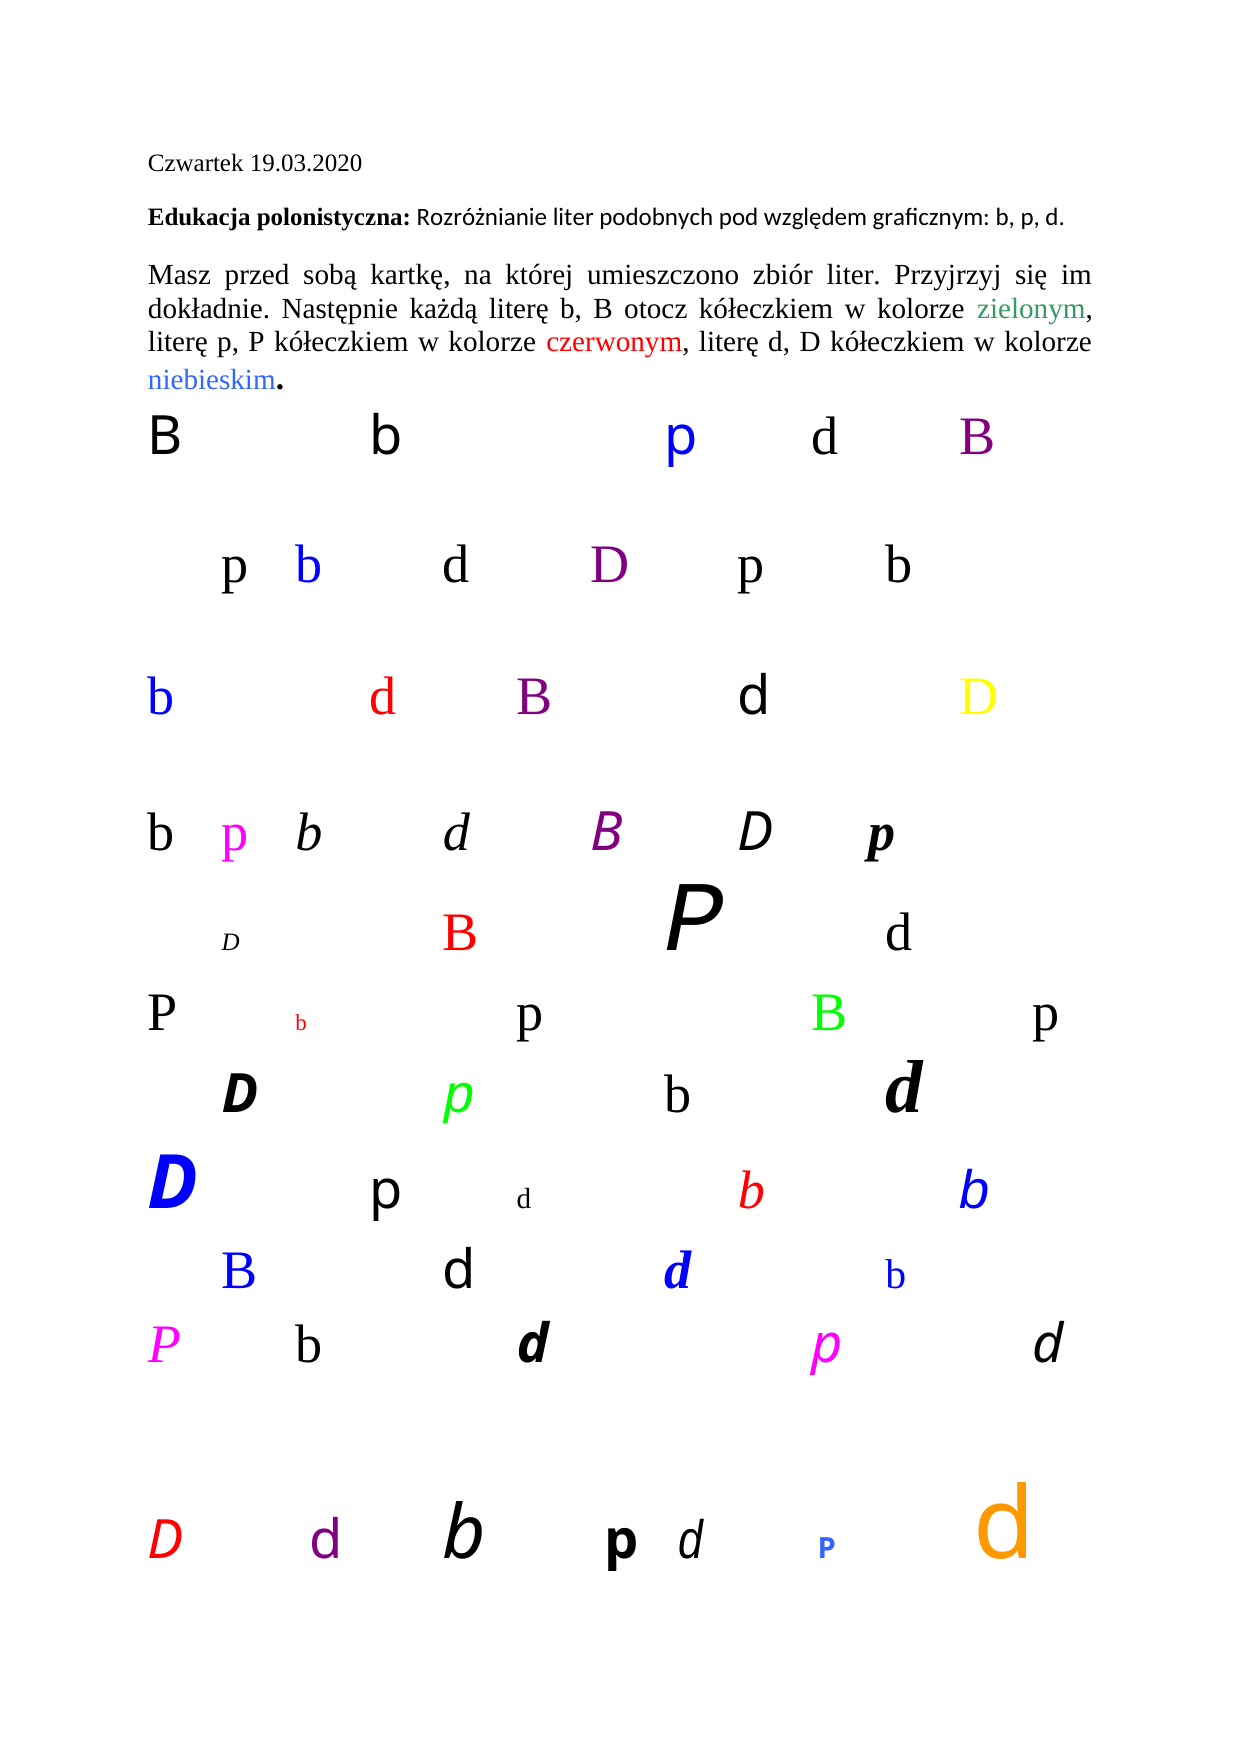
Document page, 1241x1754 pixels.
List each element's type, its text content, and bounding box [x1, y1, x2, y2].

text p b d D p b [148, 532, 1093, 594]
text Masz przed sobą kartkę, na której umieszczono zbiór liter. Przyjrzyj się im dokładnie. Następnie każdą literę b, B otocz kółeczkiem w kolorze zielonym, literę p, P kółeczkiem w kolorze czerwonym, literę d, D kółeczkiem w kolorze niebieskim. [148, 257, 1093, 396]
text B d d b [148, 1231, 1093, 1304]
text D p b d [148, 1042, 1093, 1129]
text B b p d B [148, 396, 1093, 470]
text Edukacja polonistyczna: Rozróżnianie liter podobnych pod względem graficznym: b, p, d. [148, 201, 1093, 232]
text b d B d D [148, 657, 1093, 731]
text D p d b b [148, 1129, 1093, 1231]
text P b p B p [148, 980, 1093, 1042]
text Czwartek 19.03.2020 [148, 148, 1093, 176]
text D d b p d P d [148, 1452, 1093, 1588]
text D B P d [148, 867, 1093, 980]
text b p b d B D p [148, 793, 1093, 867]
text P b d p d [148, 1304, 1093, 1378]
